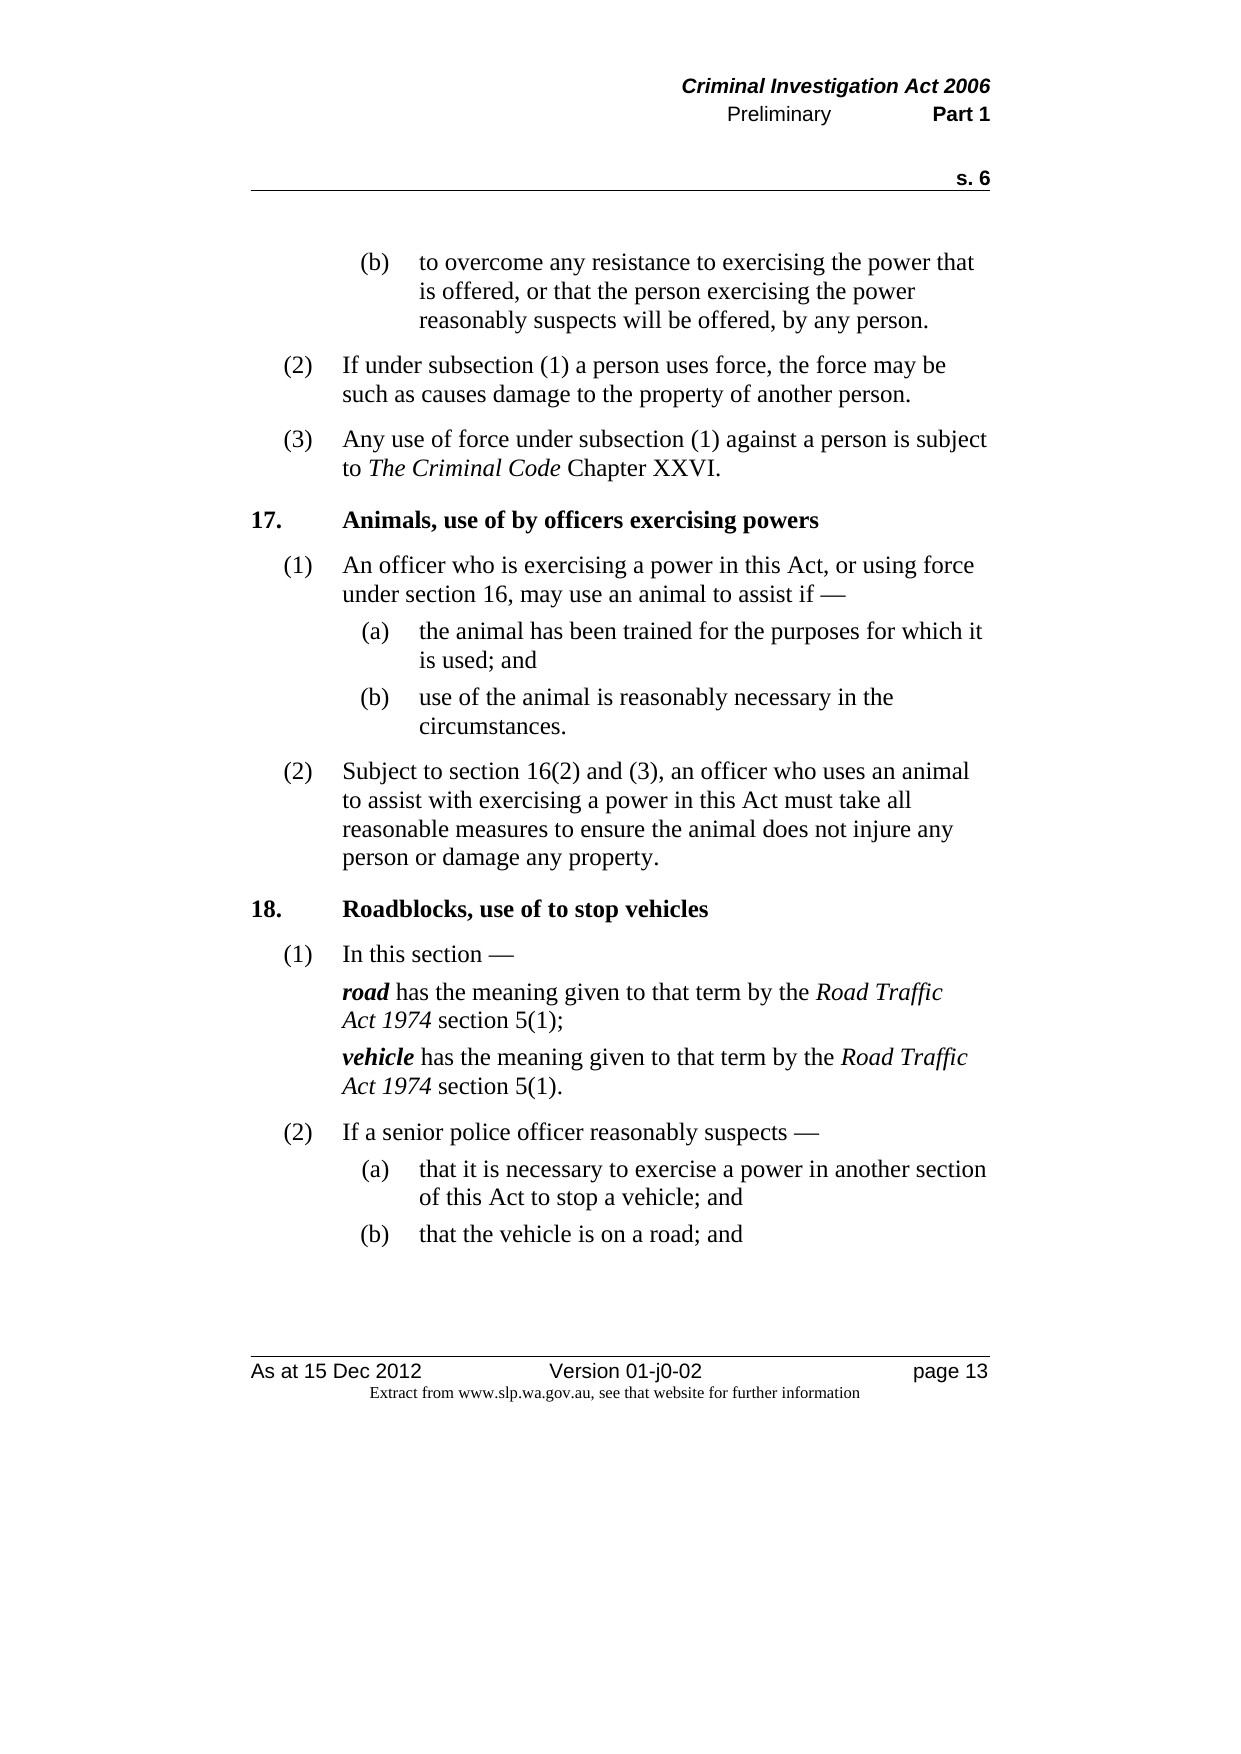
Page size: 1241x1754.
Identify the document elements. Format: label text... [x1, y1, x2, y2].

text (2) Subject to section 16(2) and (3), an officer who uses an animal to assist with exercising a power in this Act must take all reasonable measures to ensure the animal does not injure any person or damage any property. [251, 756, 990, 871]
text (2) If a senior police officer reasonably suspects — [251, 1117, 990, 1145]
text (b) use of the animal is reasonably necessary in the circumstances. [251, 682, 990, 739]
subtitle 17. Animals, use of by officers exercising powers [251, 505, 990, 534]
text vehicle has the meaning given to that term by the Road Traffic Act 1974 section 5(1). [251, 1042, 990, 1100]
text (1) An officer who is exercising a power in this Act, or using force under section 16, may use an animal to assist if — [251, 550, 990, 608]
text (a) that it is necessary to exercise a power in another section of this Act to stop a vehicle; and [251, 1154, 990, 1211]
text (2) If under subsection (1) a person uses force, the force may be such as causes damage to the property of another person. [251, 350, 990, 408]
text (a) the animal has been trained for the purposes for which it is used; and [251, 616, 990, 674]
subtitle 18. Roadblocks, use of to stop vehicles [251, 894, 990, 923]
text (b) to overcome any resistance to exercising the power that is offered, or that the person exercising the power reasonably suspects will be offered, by any person. [251, 247, 990, 334]
text (1) In this section — [251, 939, 990, 968]
text (b) that the vehicle is on a road; and [251, 1219, 990, 1248]
text (3) Any use of force under subsection (1) against a person is subject to The Criminal Code Chapter XXVI. [251, 424, 990, 482]
text road has the meaning given to that term by the Road Traffic Act 1974 section 5(1); [251, 977, 990, 1034]
